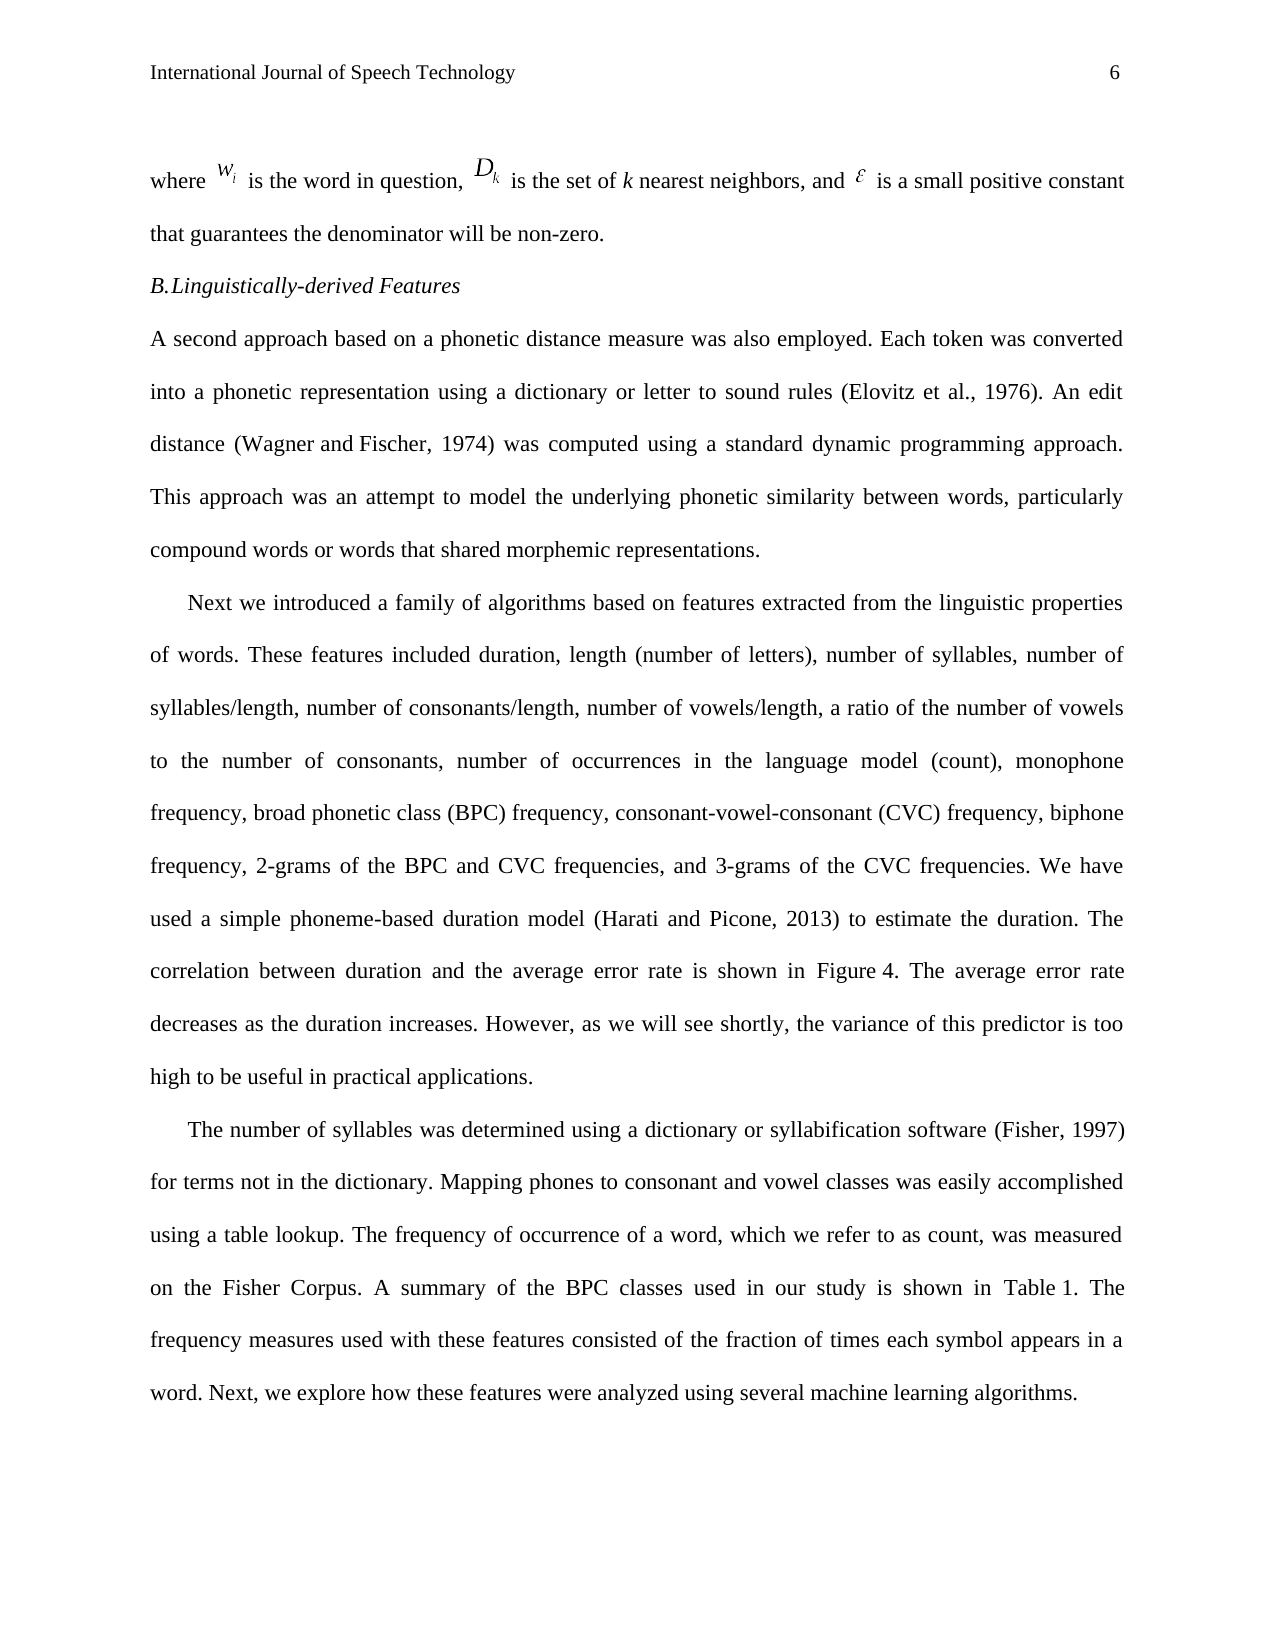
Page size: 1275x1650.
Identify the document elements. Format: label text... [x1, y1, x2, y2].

subtitle Linguistically-derived Features [150, 272, 1125, 299]
text where is the word in question, is the set of k nearest neighbors, and is a small positive constant that guarantees the denominator will be non-zero. [150, 150, 1125, 246]
text A second approach based on a phonetic distance measure was also employed. Each token was converted into a phonetic representation using a dictionary or letter to sound rules (Elovitz et al., 1976). An edit distance (Wagner and Fischer, 1974) was computed using a standard dynamic programming approach. This approach was an attempt to model the underlying phonetic similarity between words, particularly compound words or words that shared morphemic representations. [150, 325, 1125, 562]
